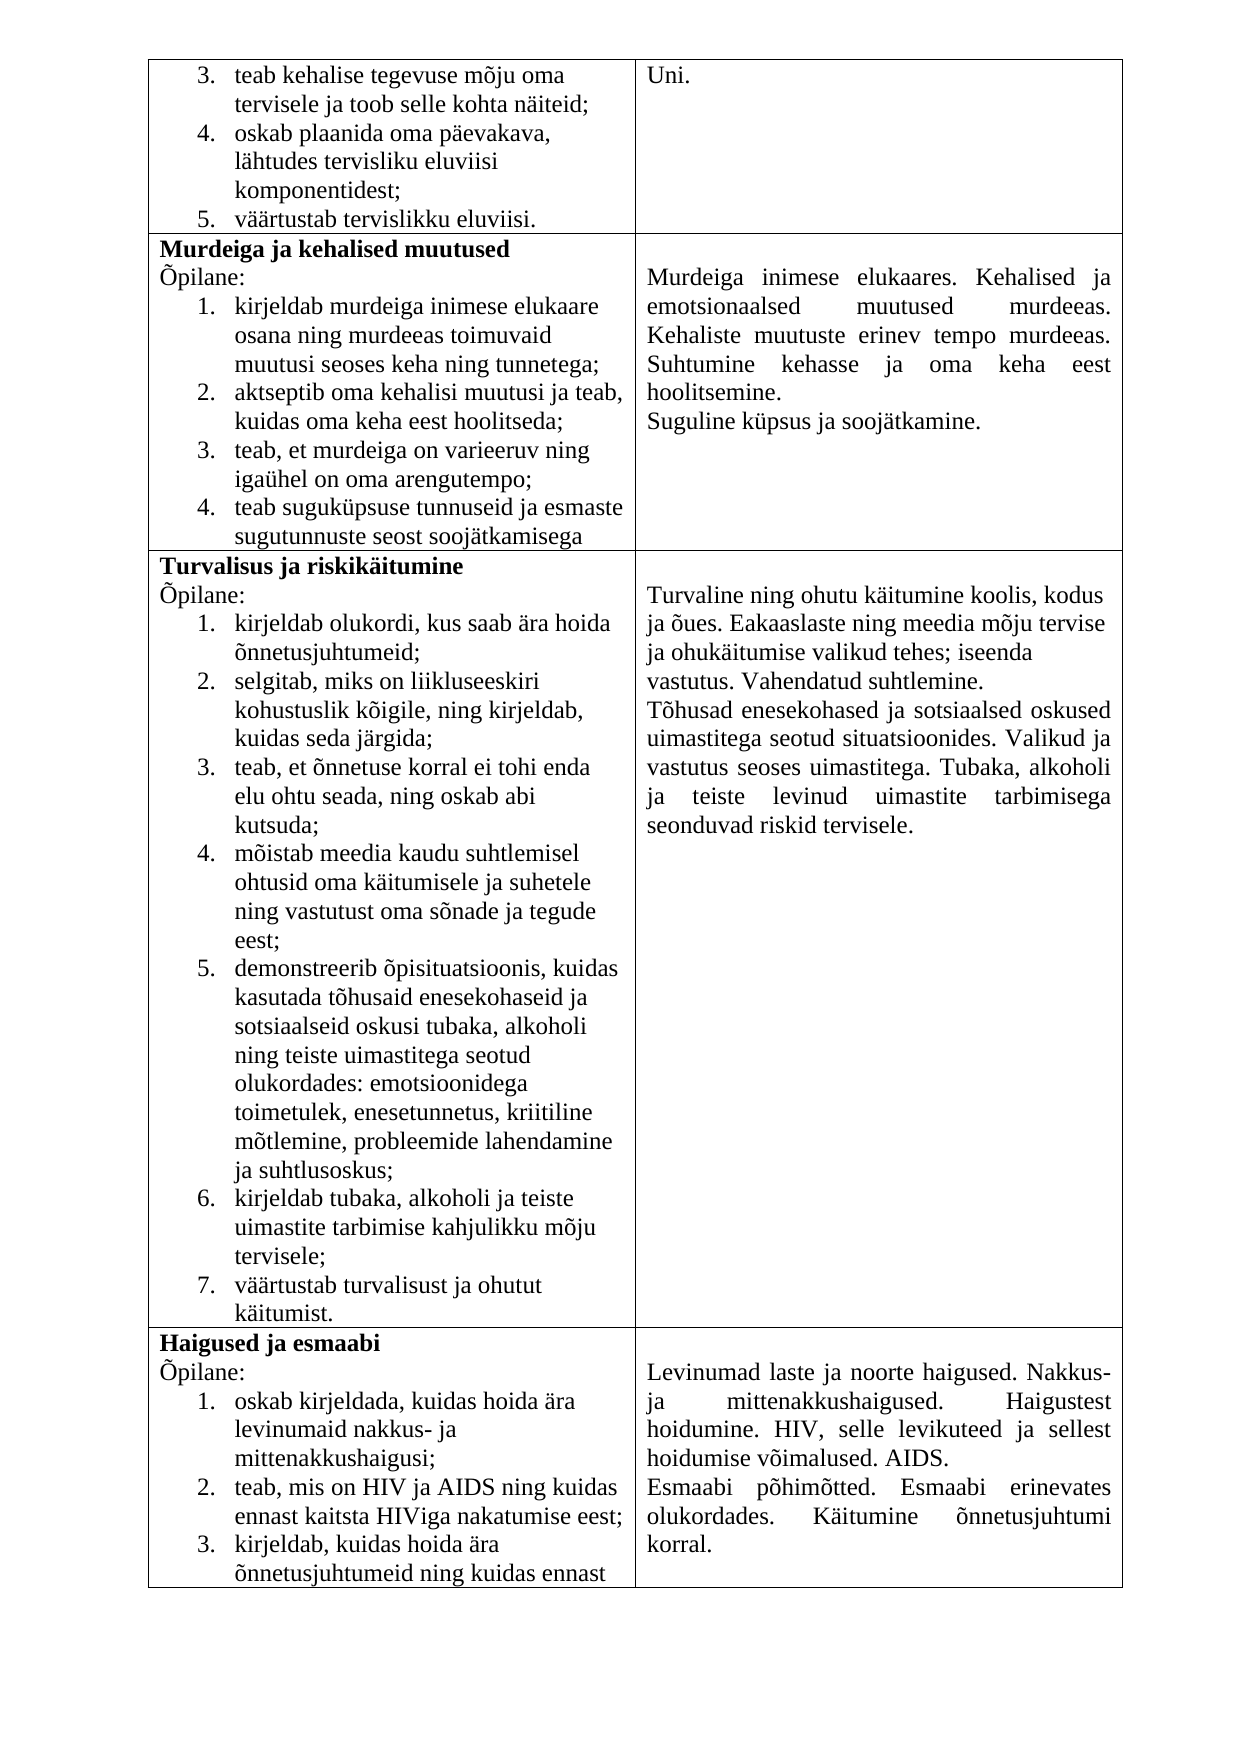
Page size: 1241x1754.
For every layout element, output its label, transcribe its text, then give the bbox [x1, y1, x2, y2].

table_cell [149, 60, 635, 233]
table_cell Murdeiga inimese elukaares. Kehalised ja emotsionaalsed muutused murdeeas. Kehaliste muutuste erinev tempo murdeeas. Suhtumine kehasse ja oma keha eest hoolitsemine. Suguline küpsus ja soojätkamine. [636, 234, 1122, 550]
table_cell Turvalisus ja riskikäitumine Õpilane: kirjeldab olukordi, kus saab ära hoida õnnetusjuhtumeid; selgitab, miks on liikluseeskiri kohustuslik kõigile, ning kirjeldab, kuidas seda järgida; teab, et õnnetuse korral ei tohi enda elu ohtu seada, ning oskab abi kutsuda; mõistab meedia kaudu suhtlemisel ohtusid oma käitumisele ja suhetele ning vastutust oma sõnade ja tegude eest; demonstreerib õpisituatsioonis, kuidas kasutada tõhusaid enesekohaseid ja sotsiaalseid oskusi tubaka, alkoholi ning teiste uimastitega seotud olukordades: emotsioonidega toimetulek, enesetunnetus, kriitiline mõtlemine, probleemide lahendamine ja suhtlusoskus; kirjeldab tubaka, alkoholi ja teiste uimastite tarbimise kahjulikku mõju tervisele; väärtustab turvalisust ja ohutut käitumist. [149, 551, 635, 1327]
table_cell Turvaline ning ohutu käitumine koolis, kodus ja õues. Eakaaslaste ning meedia mõju tervise ja ohukäitumise valikud tehes; iseenda vastutus. Vahendatud suhtlemine. Tõhusad enesekohased ja sotsiaalsed oskused uimastitega seotud situatsioonides. Valikud ja vastutus seoses uimastitega. Tubaka, alkoholi ja teiste levinud uimastite tarbimisega seonduvad riskid tervisele. [636, 551, 1122, 1327]
table_cell Murdeiga ja kehalised muutused Õpilane: kirjeldab murdeiga inimese elukaare osana ning murdeeas toimuvaid muutusi seoses keha ning tunnetega; aktseptib oma kehalisi muutusi ja teab, kuidas oma keha eest hoolitseda; teab, et murdeiga on varieeruv ning igaühel on oma arengutempo; teab suguküpsuse tunnuseid ja esmaste sugutunnuste seost soojätkamisega [149, 234, 635, 550]
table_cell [149, 1328, 635, 1587]
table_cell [636, 60, 1122, 233]
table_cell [636, 1328, 1122, 1587]
